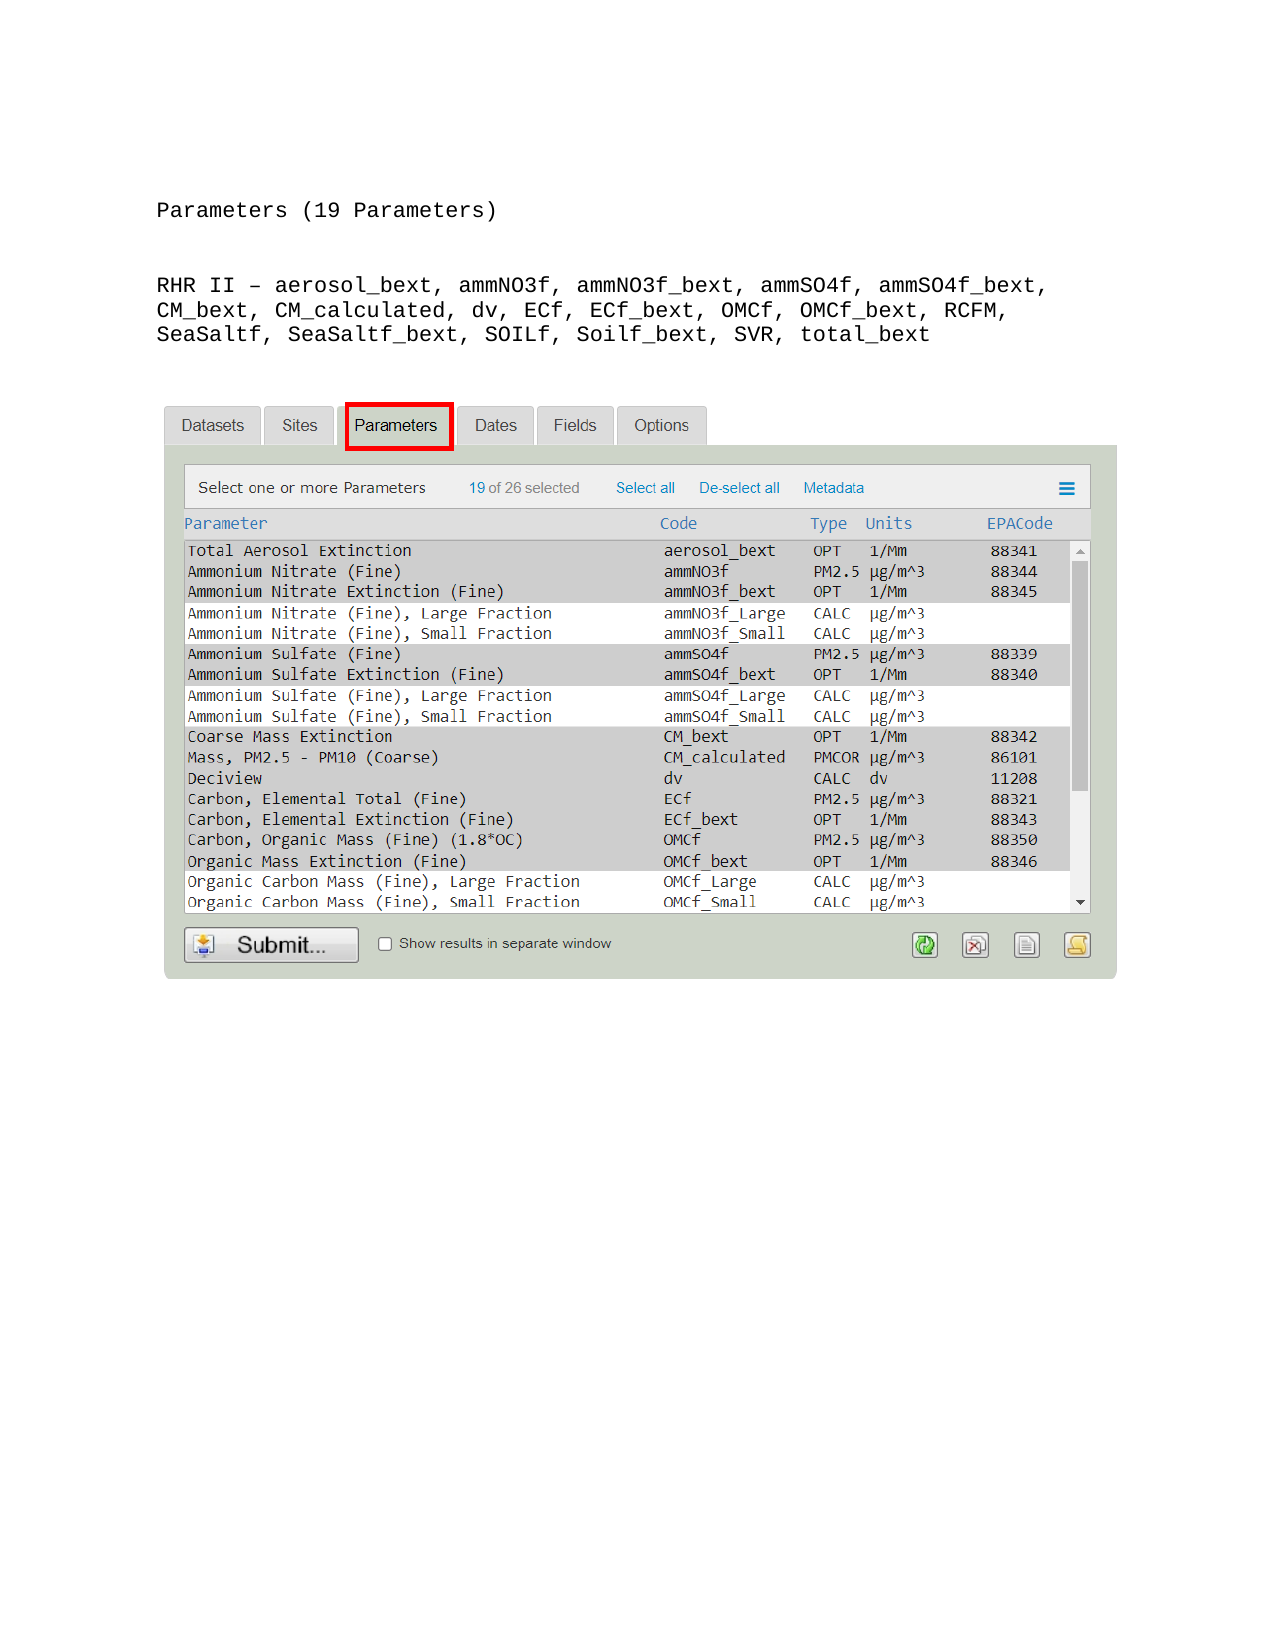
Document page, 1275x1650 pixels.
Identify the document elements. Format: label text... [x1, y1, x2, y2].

text RHR II – aerosol_bext, ammNO3f, ammNO3f_bext, ammSO4f, ammSO4f_bext, CM_bext, CM_calculated, dv, ECf, ECf_bext, OMCf, OMCf_bext, RCFM, SeaSaltf, SeaSaltf_bext, SOILf, Soilf_bext, SVR, total_bext [156, 274, 1118, 348]
picture [349, 407, 449, 446]
text Parameters (19 Parameters) [156, 199, 1118, 224]
picture [156, 402, 1119, 979]
